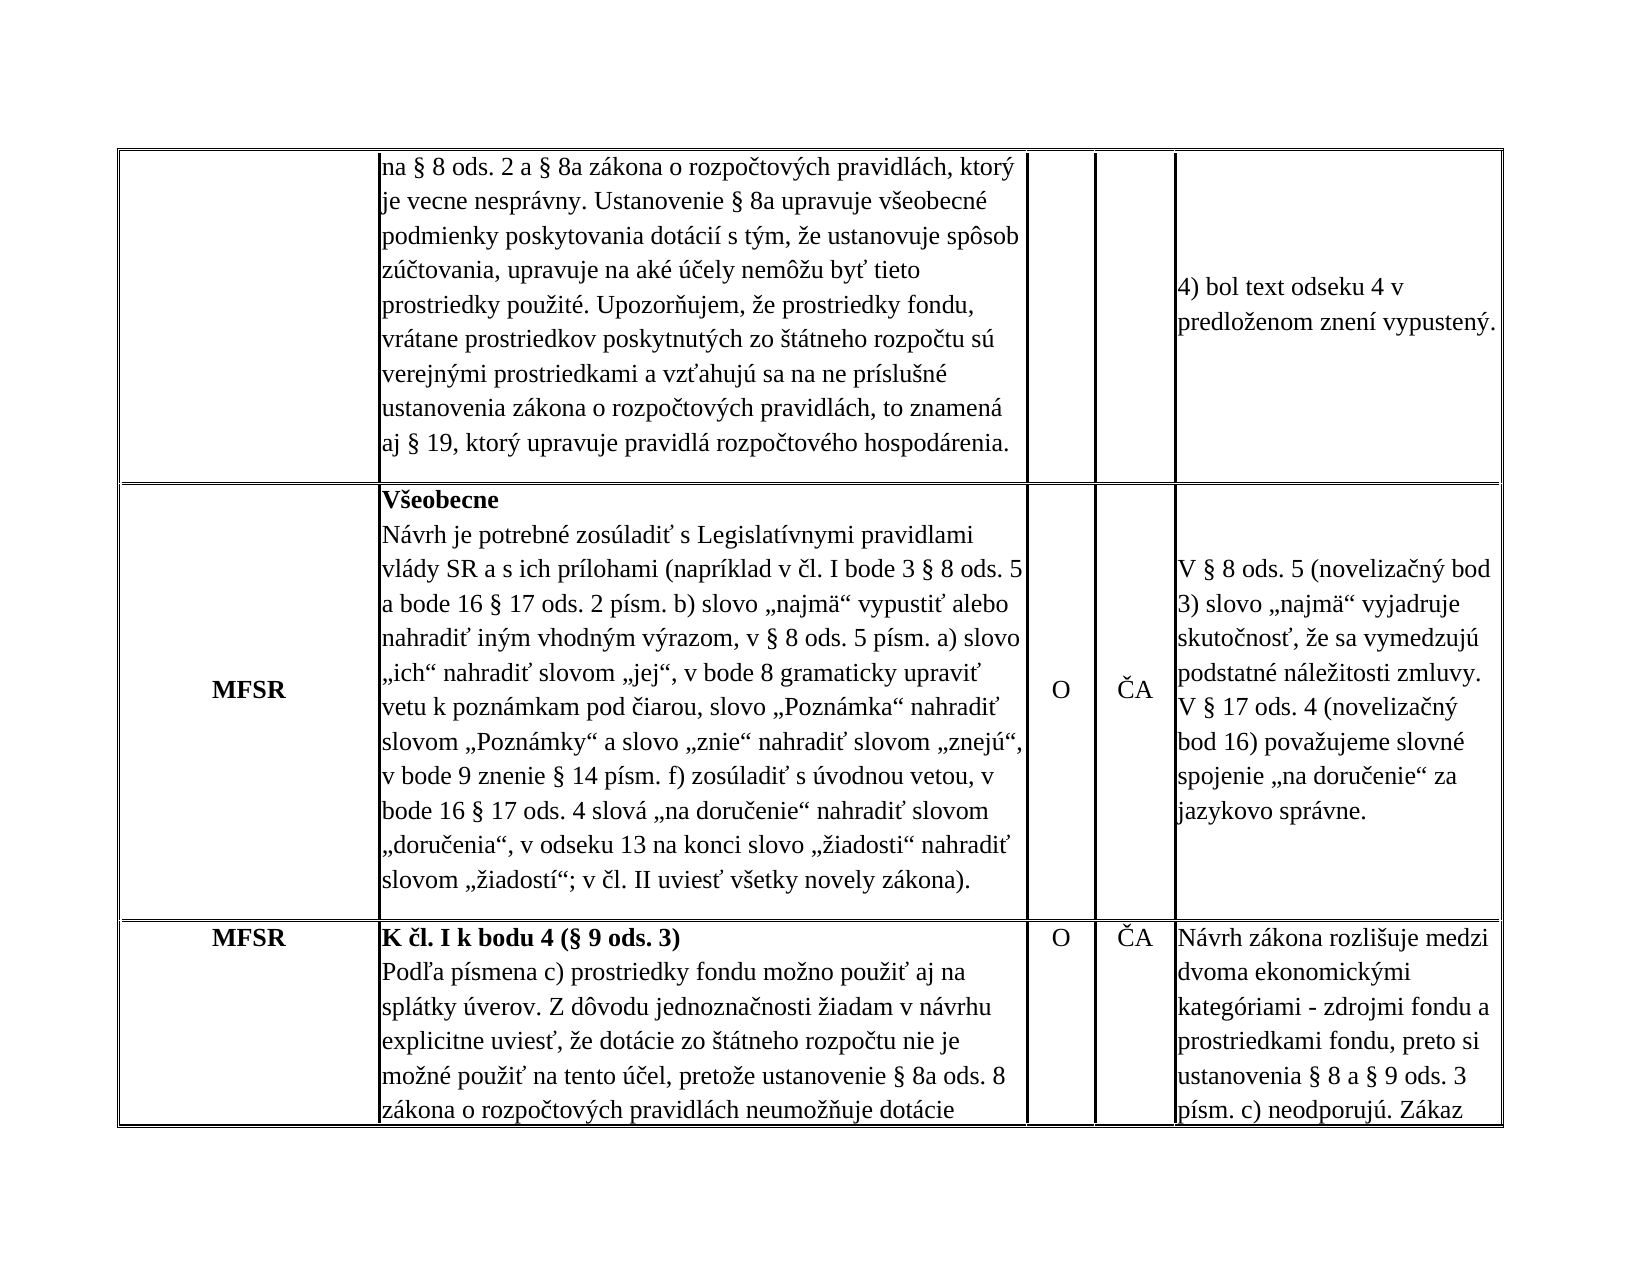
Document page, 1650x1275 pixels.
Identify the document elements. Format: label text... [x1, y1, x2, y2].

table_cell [379, 922, 1027, 1124]
table_cell MFSR [120, 481, 378, 918]
table_cell O [1029, 485, 1094, 918]
table_cell V § 8 ods. 5 (novelizačný bod 3) slovo „najmä“ vyjadruje skutočnosť, že sa vymedzujú podstatné náležitosti zmluvy. V § 17 ods. 4 (novelizačný bod 16) považujeme slovné spojenie „na doručenie“ za jazykovo správne. [1177, 481, 1501, 918]
table_cell Všeobecne Návrh je potrebné zosúladiť s Legislatívnymi pravidlami vlády SR a s ich prílohami (napríklad v čl. I bode 3 § 8 ods. 5 a bode 16 § 17 ods. 2 písm. b) slovo „najmä“ vypustiť alebo nahradiť iným vhodným výrazom, v § 8 ods. 5 písm. a) slovo „ich“ nahradiť slovom „jej“, v bode 8 gramaticky upraviť vetu k poznámkam pod čiarou, slovo „Poznámka“ nahradiť slovom „Poznámky“ a slovo „znie“ nahradiť slovom „znejú“, v bode 9 znenie § 14 písm. f) zosúladiť s úvodnou vetou, v bode 16 § 17 ods. 4 slová „na doručenie“ nahradiť slovom „doručenia“, v odseku 13 na konci slovo „žiadosti“ nahradiť slovom „žiadostí“; v čl. II uviesť všetky novely zákona). [381, 485, 1026, 918]
table_cell ČA [1095, 922, 1175, 1124]
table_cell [1175, 919, 1501, 1124]
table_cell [1175, 151, 1501, 481]
table_cell MFSR [120, 919, 379, 1124]
table_cell O [1027, 922, 1095, 1124]
table_cell O [1027, 149, 1095, 481]
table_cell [379, 149, 1027, 481]
table_cell ČA [1097, 485, 1174, 918]
table_cell A [1095, 149, 1175, 481]
table_cell MFSR [120, 151, 379, 481]
